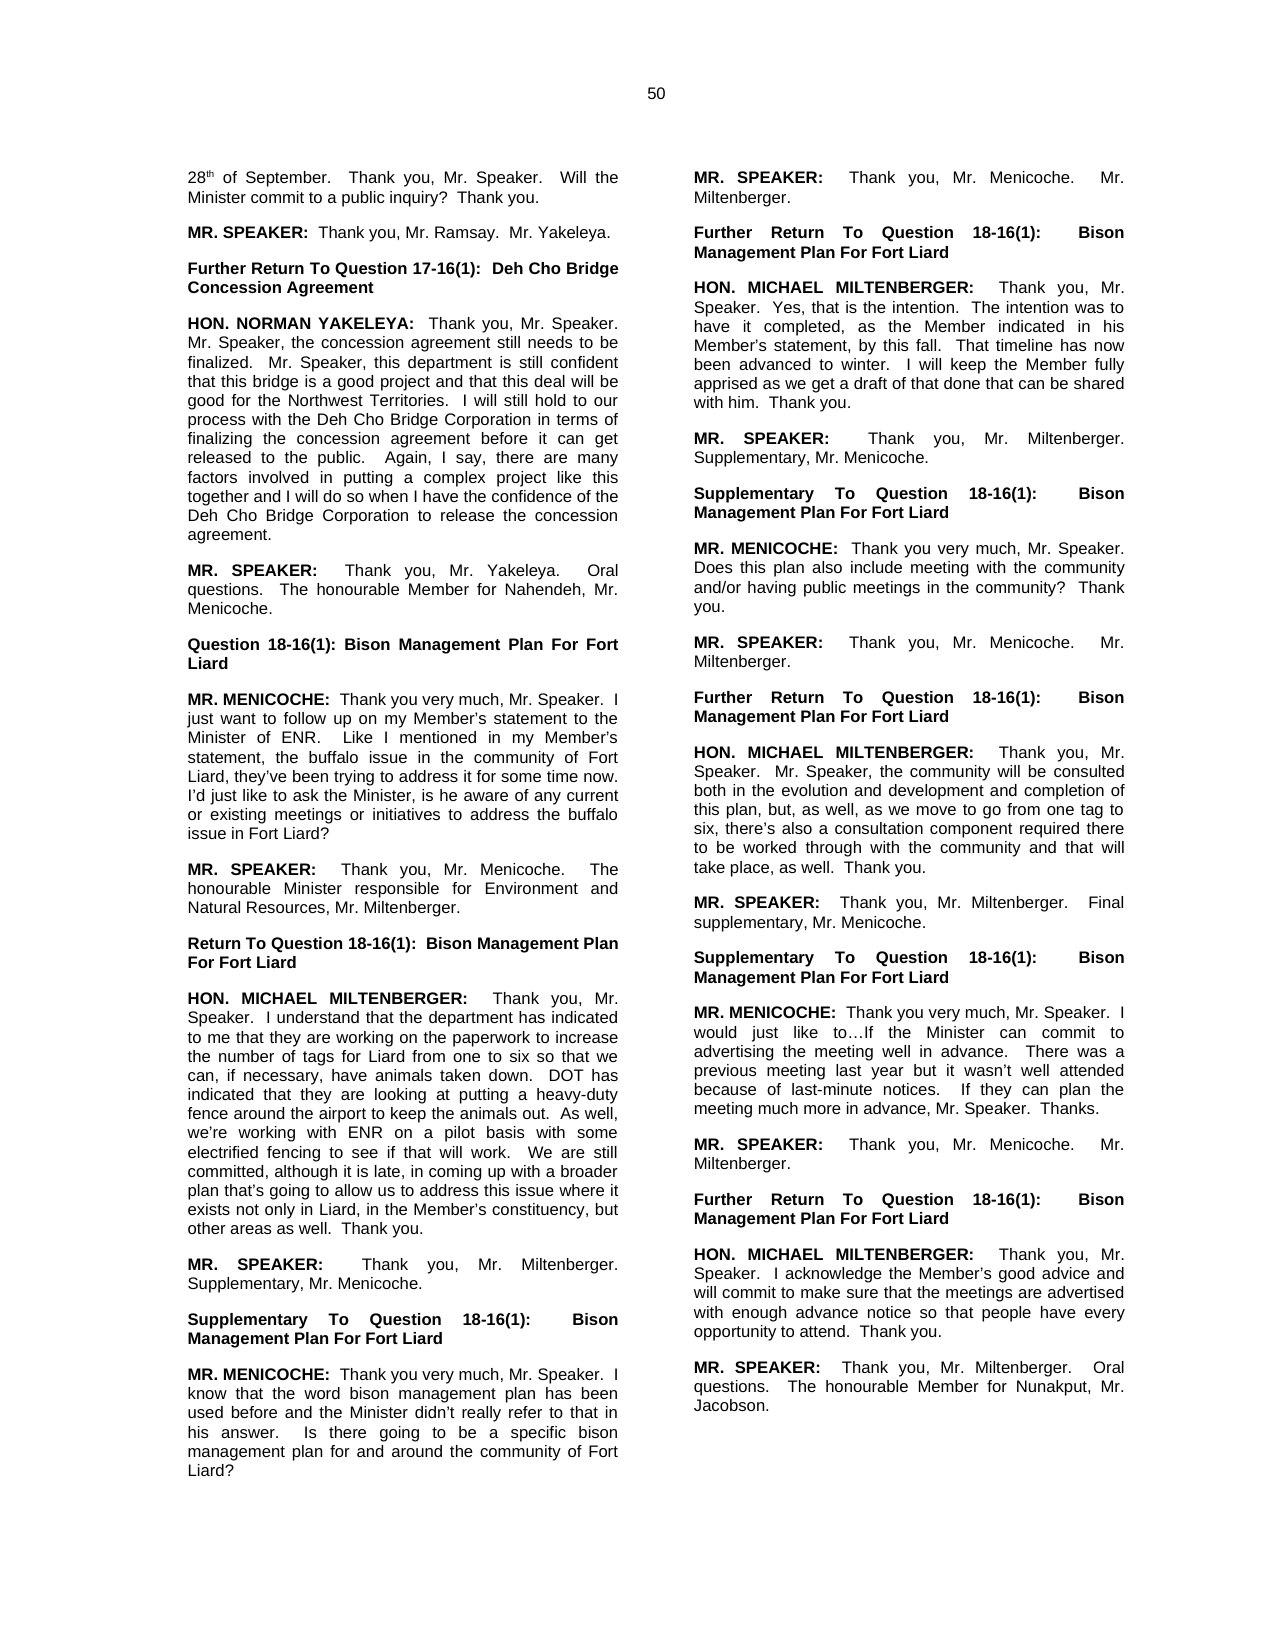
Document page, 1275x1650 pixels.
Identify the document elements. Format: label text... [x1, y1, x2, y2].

text HON. MICHAEL MILTENBERGER: Thank you, Mr. Speaker. I acknowledge the Member’s good advice and will commit to make sure that the meetings are advertised with enough advance notice so that people have every opportunity to attend. Thank you. [694, 1245, 1125, 1341]
text MR. SPEAKER: Thank you, Mr. Menicoche. Mr. Miltenberger. [694, 168, 1125, 207]
subtitle Supplementary To Question 18-16(1): Bison Management Plan For [694, 948, 1125, 987]
text MR. MENICOCHE: Thank you very much, Mr. Speaker. I just want to follow up on my Member’s statement to the Minister of ENR. Like I mentioned in my Member’s statement, the buffalo issue in the community of , they’ve been trying to address it for some time now. I’d just like to ask the Minister, is he aware of any current or existing meetings or initiatives to address the buffalo issue in ? [187, 690, 619, 843]
subtitle Supplementary To Question 18-16(1): Bison Management Plan For [187, 1310, 619, 1348]
text HON. MICHAEL MILTENBERGER: Thank you, Mr. Speaker. I understand that the department has indicated to me that they are working on the paperwork to increase the number of tags for from one to six so that we can, if necessary, have animals taken down. DOT has indicated that they are looking at putting a heavy-duty fence around the airport to keep the animals out. As well, we’re working with ENR on a pilot basis with some electrified fencing to see if that will work. We are still committed, although it is late, in coming up with a broader plan that’s going to allow us to address this issue where it exists not only in Liard, in the Member’s constituency, but other areas as well. Thank you. [187, 989, 619, 1238]
text MR. SPEAKER: Thank you, Mr. Miltenberger. Final supplementary, Mr. Menicoche. [694, 893, 1125, 932]
text MR. SPEAKER: Thank you, Mr. Menicoche. Mr. Miltenberger. [694, 1135, 1125, 1173]
subtitle Supplementary To Question 18-16(1): Bison Management Plan For [694, 484, 1125, 522]
text MR. MENICOCHE: Thank you very much, Mr. Speaker. Does this plan also include meeting with the community and/or having public meetings in the community? Thank you. [694, 539, 1125, 616]
text HON. NORMAN YAKELEYA: Thank you, Mr. Speaker. Mr. Speaker, the concession agreement still needs to be finalized. Mr. Speaker, this department is still confident that this bridge is a good project and that this deal will be good for the . I will still hold to our process with the Deh Cho Bridge Corporation in terms of finalizing the concession agreement before it can get released to the public. Again, I say, there are many factors involved in putting a complex project like this together and I will do so when I have the confidence of the Deh Cho Bridge Corporation to release the concession agreement. [187, 314, 619, 544]
subtitle Further Return To Question 17-16(1): Concession Agreement [187, 259, 619, 297]
subtitle Return To Question 18-16(1): Bison Management Plan For [187, 934, 619, 972]
text MR. SPEAKER: Thank you, Mr. Ramsay. Mr. Yakeleya. [187, 223, 619, 242]
text MR. SPEAKER: Thank you, Mr. Miltenberger. Supplementary, Mr. Menicoche. [694, 429, 1125, 467]
text HON. MICHAEL MILTENBERGER: Thank you, Mr. Speaker. Yes, that is the intention. The intention was to have it completed, as the Member indicated in his Member’s statement, by this fall. That timeline has now been advanced to winter. I will keep the Member fully apprised as we get a draft of that done that can be shared with him. Thank you. [694, 278, 1125, 412]
subtitle Question 18-16(1): Bison Management Plan For Fort Liard [187, 635, 619, 673]
text MR. MENICOCHE: Thank you very much, Mr. Speaker. I would just like to…If the Minister can commit to advertising the meeting well in advance. There was a previous meeting last year but it wasn’t well attended because of last-minute notices. If they can plan the meeting much more in advance, Mr. Speaker. Thanks. [694, 1003, 1125, 1118]
text MR. MENICOCHE: Thank you very much, Mr. Speaker. I know that the word bison management plan has been used before and the Minister didn’t really refer to that in his answer. Is there going to be a specific bison management plan for and around the community of ? [187, 1365, 619, 1480]
subtitle Further Return To Question 18-16(1): Bison Management Plan For [694, 223, 1125, 262]
text MR. SPEAKER: Thank you, Mr. Menicoche. The honourable Minister responsible for Environment and Natural Resources, Mr. Miltenberger. [187, 860, 619, 917]
subtitle Further Return To Question 18-16(1): Bison Management Plan For [694, 1190, 1125, 1228]
text MR. SPEAKER: Thank you, Mr. Menicoche. Mr. Miltenberger. [694, 632, 1125, 671]
text MR. SPEAKER: Thank you, Mr. Yakeleya. Oral questions. The honourable Member for Nahendeh, Mr. Menicoche. [187, 561, 619, 618]
subtitle Further Return To Question 18-16(1): Bison Management Plan For [694, 687, 1125, 726]
text MR. SPEAKER: Thank you, Mr. Miltenberger. Supplementary, Mr. Menicoche. [187, 1255, 619, 1293]
text HON. MICHAEL MILTENBERGER: Thank you, Mr. Speaker. Mr. Speaker, the community will be consulted both in the evolution and development and completion of this plan, but, as well, as we move to go from one tag to six, there’s also a consultation component required there to be worked through with the community and that will take place, as well. Thank you. [694, 742, 1125, 877]
text MR. SPEAKER: Thank you, Mr. Miltenberger. Oral questions. The honourable Member for Nunakput, Mr. Jacobson. [694, 1357, 1125, 1415]
